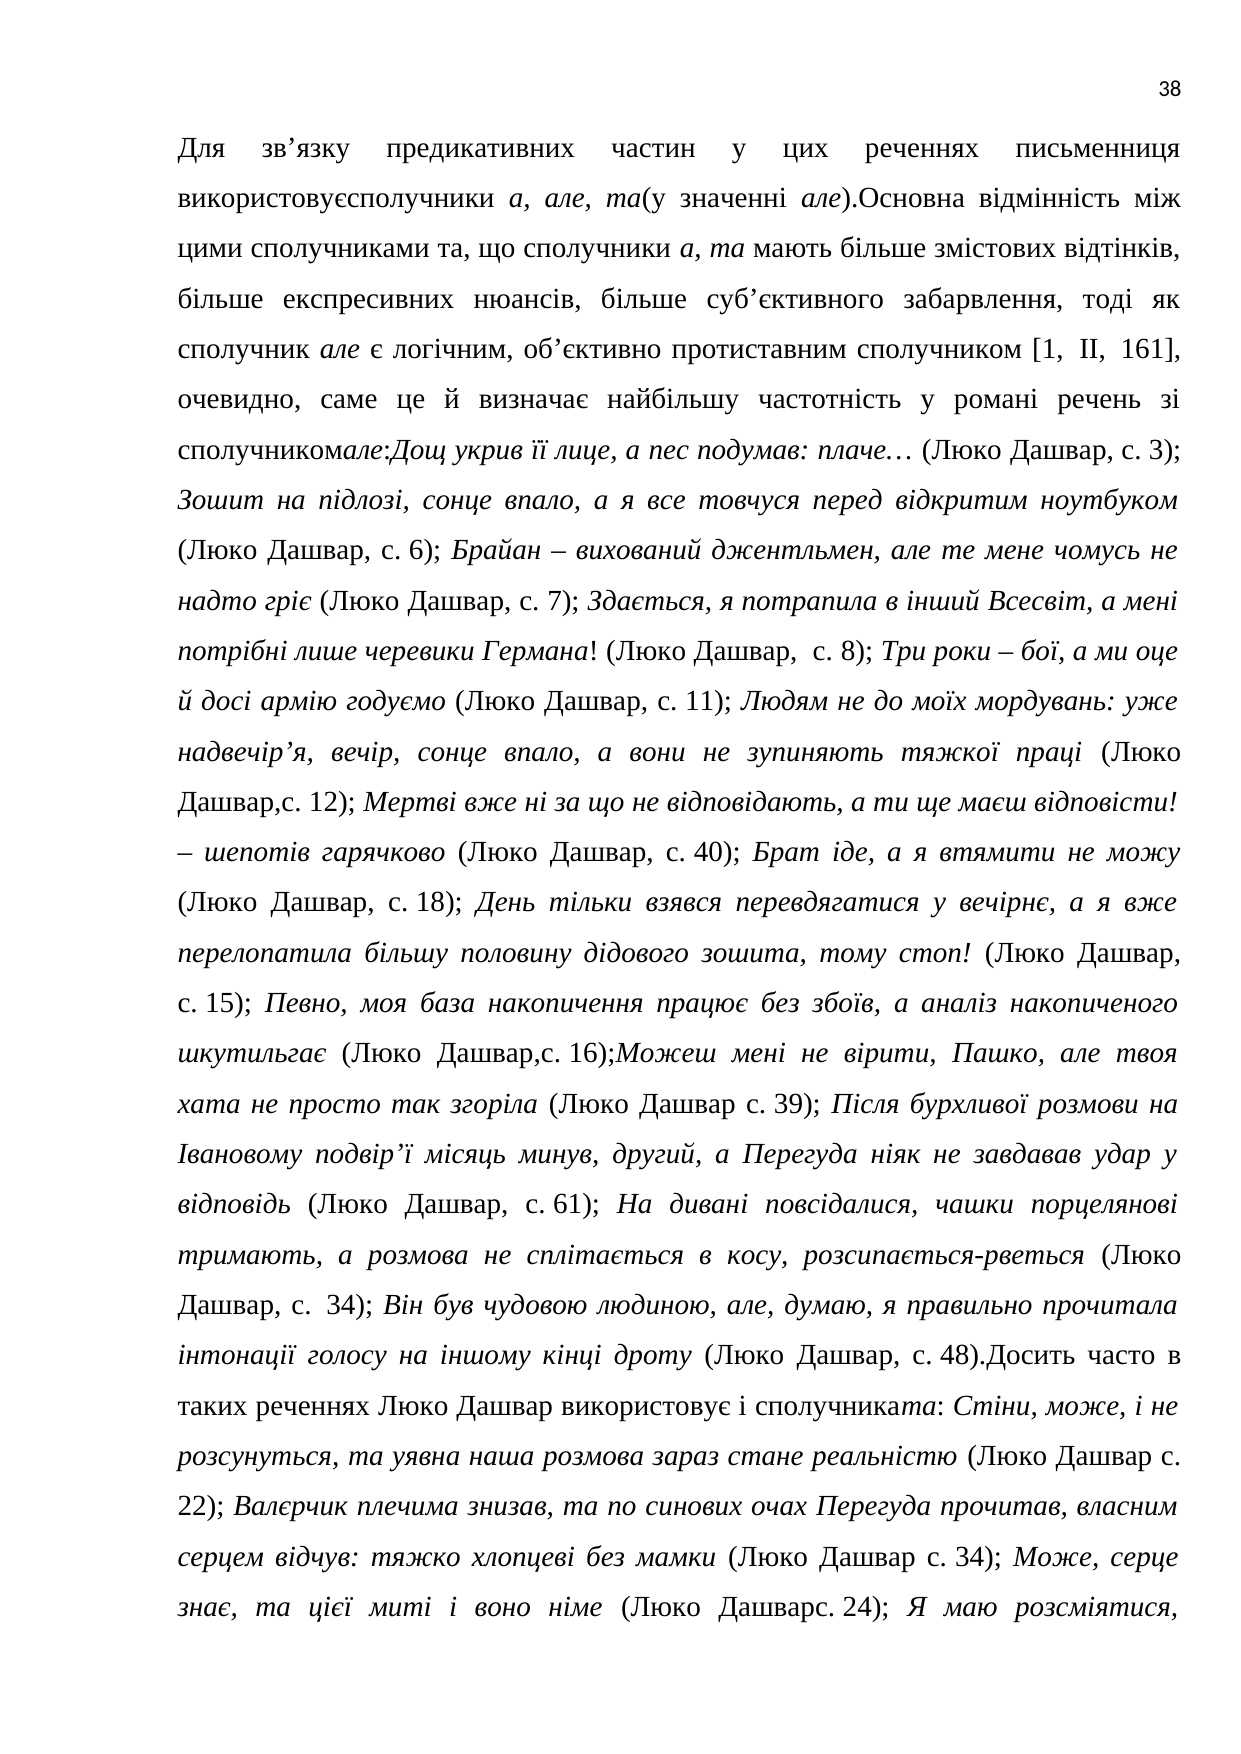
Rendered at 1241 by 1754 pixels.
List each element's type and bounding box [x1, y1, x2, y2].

text [177, 130, 1181, 1622]
